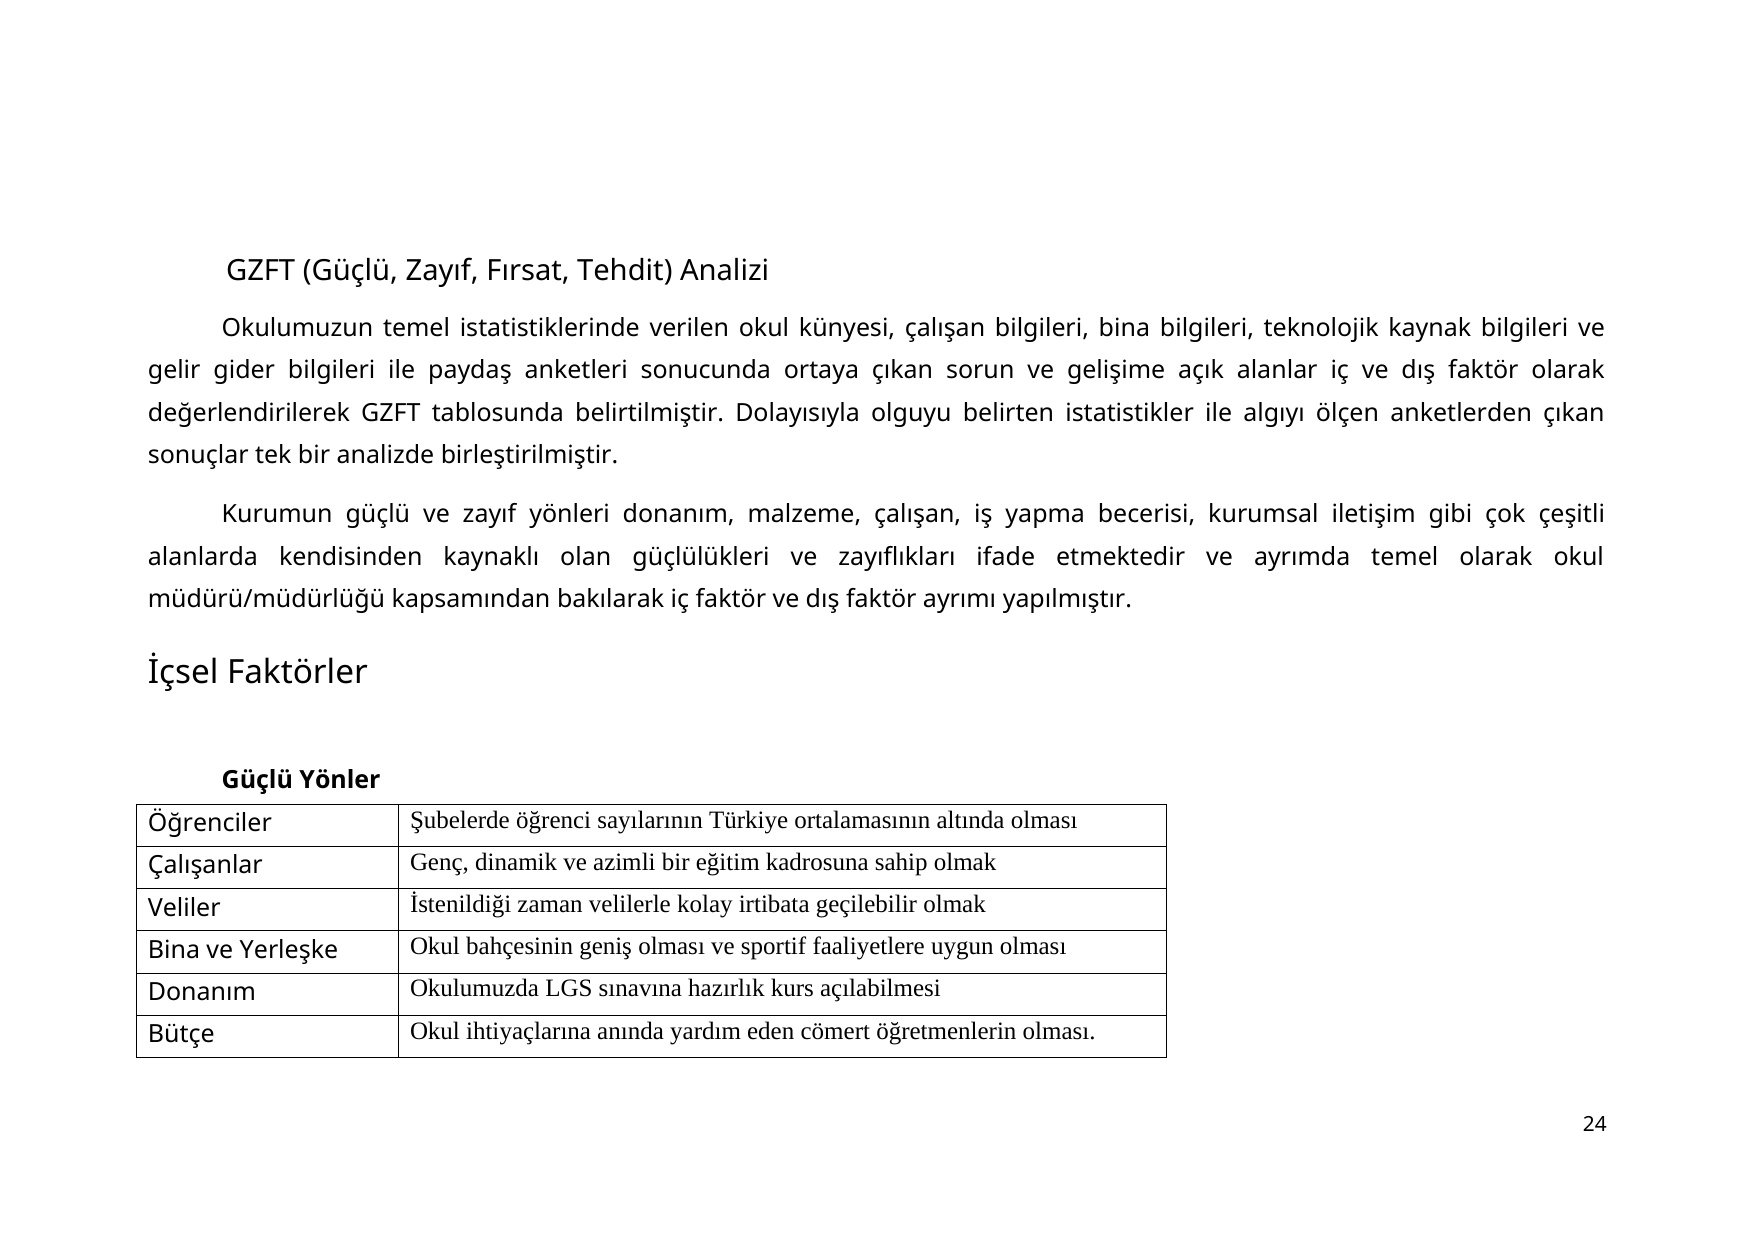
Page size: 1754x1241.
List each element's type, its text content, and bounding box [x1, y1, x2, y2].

table_cell Bütçe [137, 1016, 398, 1057]
table_header Şubelerde öğrenci sayılarının Türkiye ortalamasının altında olması [399, 805, 1166, 846]
table_header Öğrenciler [137, 805, 398, 846]
table_cell Genç, dinamik ve azimli bir eğitim kadrosuna sahip olmak [399, 847, 1166, 888]
text Okulumuzun temel istatistiklerinde verilen okul künyesi, çalışan bilgileri, bina bilgileri, teknolojik kaynak bilgileri ve gelir gider bilgileri ile paydaş anketleri sonucunda ortaya çıkan sorun ve gelişime açık alanlar iç ve dış faktör olarak değerlendirilerek GZFT tablosunda belirtilmiştir. Dolayısıyla olguyu belirten istatistikler ile algıyı ölçen anketlerden çıkan sonuçlar tek bir analizde birleştirilmiştir. [148, 309, 1606, 471]
table_cell Okul ihtiyaçlarına anında yardım eden cömert öğretmenlerin olması. [399, 1016, 1166, 1057]
subtitle İçsel Faktörler [148, 648, 1606, 694]
table_cell Okul bahçesinin geniş olması ve sportif faaliyetlere uygun olması [399, 931, 1166, 972]
table_cell Çalışanlar [137, 847, 398, 888]
table_cell Veliler [137, 889, 398, 930]
text Güçlü Yönler [148, 761, 1606, 795]
table_cell Bina ve Yerleşke [137, 931, 398, 972]
list GZFT (Güçlü, Zayıf, Fırsat, Tehdit) Analizi [226, 250, 1606, 289]
table_cell Okulumuzda LGS sınavına hazırlık kurs açılabilmesi [399, 974, 1166, 1015]
table_cell Donanım [137, 974, 398, 1015]
text Kurumun güçlü ve zayıf yönleri donanım, malzeme, çalışan, iş yapma becerisi, kurumsal iletişim gibi çok çeşitli alanlarda kendisinden kaynaklı olan güçlülükleri ve zayıflıkları ifade etmektedir ve ayrımda temel olarak okul müdürü/müdürlüğü kapsamından bakılarak iç faktör ve dış faktör ayrımı yapılmıştır. [148, 496, 1606, 615]
table_cell İstenildiği zaman velilerle kolay irtibata geçilebilir olmak [399, 889, 1166, 930]
